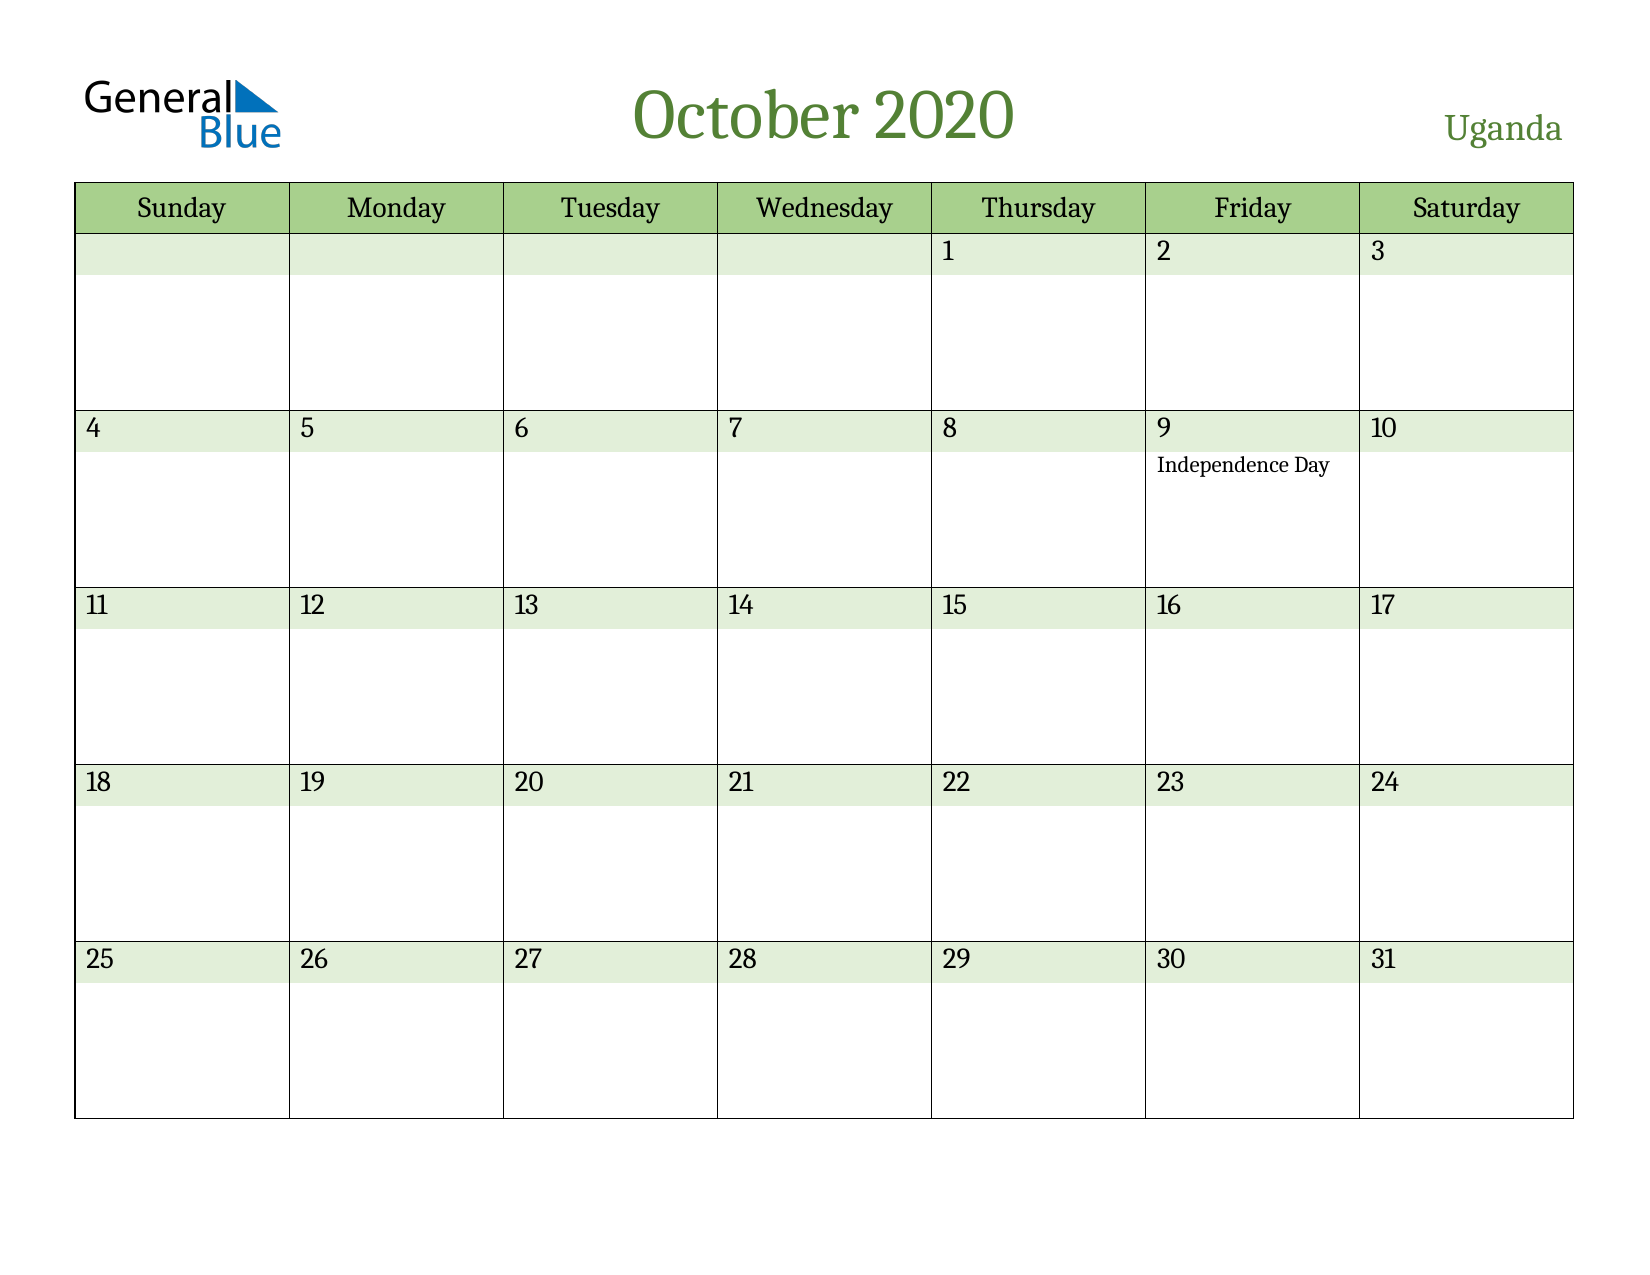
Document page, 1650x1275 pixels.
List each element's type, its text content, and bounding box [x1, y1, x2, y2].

table_cell [504, 452, 717, 587]
table_cell [76, 452, 289, 587]
table_cell 21 [718, 765, 931, 806]
table_cell 6 [504, 411, 717, 452]
table_cell [932, 983, 1145, 1118]
table_cell 25 [76, 942, 289, 983]
table_cell Sunday [76, 183, 289, 233]
table_cell [1360, 629, 1573, 764]
table_cell [504, 234, 717, 275]
table_cell [718, 983, 931, 1118]
table_cell [504, 806, 717, 941]
table_cell 3 [1360, 234, 1573, 275]
table_cell 9 [1146, 411, 1359, 452]
table_cell Tuesday [504, 183, 717, 233]
table_cell [290, 234, 503, 275]
table_cell 23 [1146, 765, 1359, 806]
table_cell [504, 629, 717, 764]
table_cell 26 [290, 942, 503, 983]
table_cell [1360, 806, 1573, 941]
table_cell 10 [1360, 411, 1573, 452]
table_cell [718, 806, 931, 941]
table_cell 5 [290, 411, 503, 452]
table_cell 8 [932, 411, 1145, 452]
table_cell [504, 983, 717, 1118]
table_cell 30 [1146, 942, 1359, 983]
table_cell [932, 806, 1145, 941]
table_cell [1146, 806, 1359, 941]
table_cell [504, 275, 717, 410]
table_cell [718, 629, 931, 764]
table_cell [76, 629, 289, 764]
table_cell [932, 629, 1145, 764]
table_cell Saturday [1360, 183, 1573, 233]
table_cell 1 [932, 234, 1145, 275]
table_cell [1360, 275, 1573, 410]
table_cell 19 [290, 765, 503, 806]
table_cell 11 [76, 588, 289, 629]
table_cell [290, 983, 503, 1118]
table_cell 27 [504, 942, 717, 983]
table_cell 14 [718, 588, 931, 629]
table_cell [1146, 629, 1359, 764]
table_cell [290, 452, 503, 587]
table_cell 2 [1146, 234, 1359, 275]
table_cell Independence Day [1146, 452, 1359, 587]
table_cell 16 [1146, 588, 1359, 629]
table_header Uganda [1146, 75, 1574, 182]
table_cell 22 [932, 765, 1145, 806]
table_cell Wednesday [718, 183, 931, 233]
table_cell 28 [718, 942, 931, 983]
table_cell [76, 234, 289, 275]
table_cell Thursday [932, 183, 1145, 233]
table_cell Friday [1146, 183, 1359, 233]
table_cell [1360, 452, 1573, 587]
table_cell 17 [1360, 588, 1573, 629]
table_cell 15 [932, 588, 1145, 629]
table_cell [718, 452, 931, 587]
table_cell [290, 629, 503, 764]
table_cell [718, 275, 931, 410]
table_header [75, 75, 503, 182]
table_cell [932, 452, 1145, 587]
table_cell [76, 806, 289, 941]
table_cell [1360, 983, 1573, 1118]
table_cell 31 [1360, 942, 1573, 983]
table_cell 18 [76, 765, 289, 806]
table_cell [290, 806, 503, 941]
table_header October 2020 [503, 75, 1146, 182]
table_cell 13 [504, 588, 717, 629]
table_cell 12 [290, 588, 503, 629]
table_cell [290, 275, 503, 410]
table_cell 4 [76, 411, 289, 452]
table_cell [1146, 275, 1359, 410]
table_cell 7 [718, 411, 931, 452]
table_cell Monday [290, 183, 503, 233]
table_cell [76, 983, 289, 1118]
table_cell [76, 275, 289, 410]
table_cell 20 [504, 765, 717, 806]
table_cell [932, 275, 1145, 410]
table_cell 24 [1360, 765, 1573, 806]
table_cell 29 [932, 942, 1145, 983]
table_cell [1146, 983, 1359, 1118]
picture [85, 80, 281, 148]
table_cell [718, 234, 931, 275]
